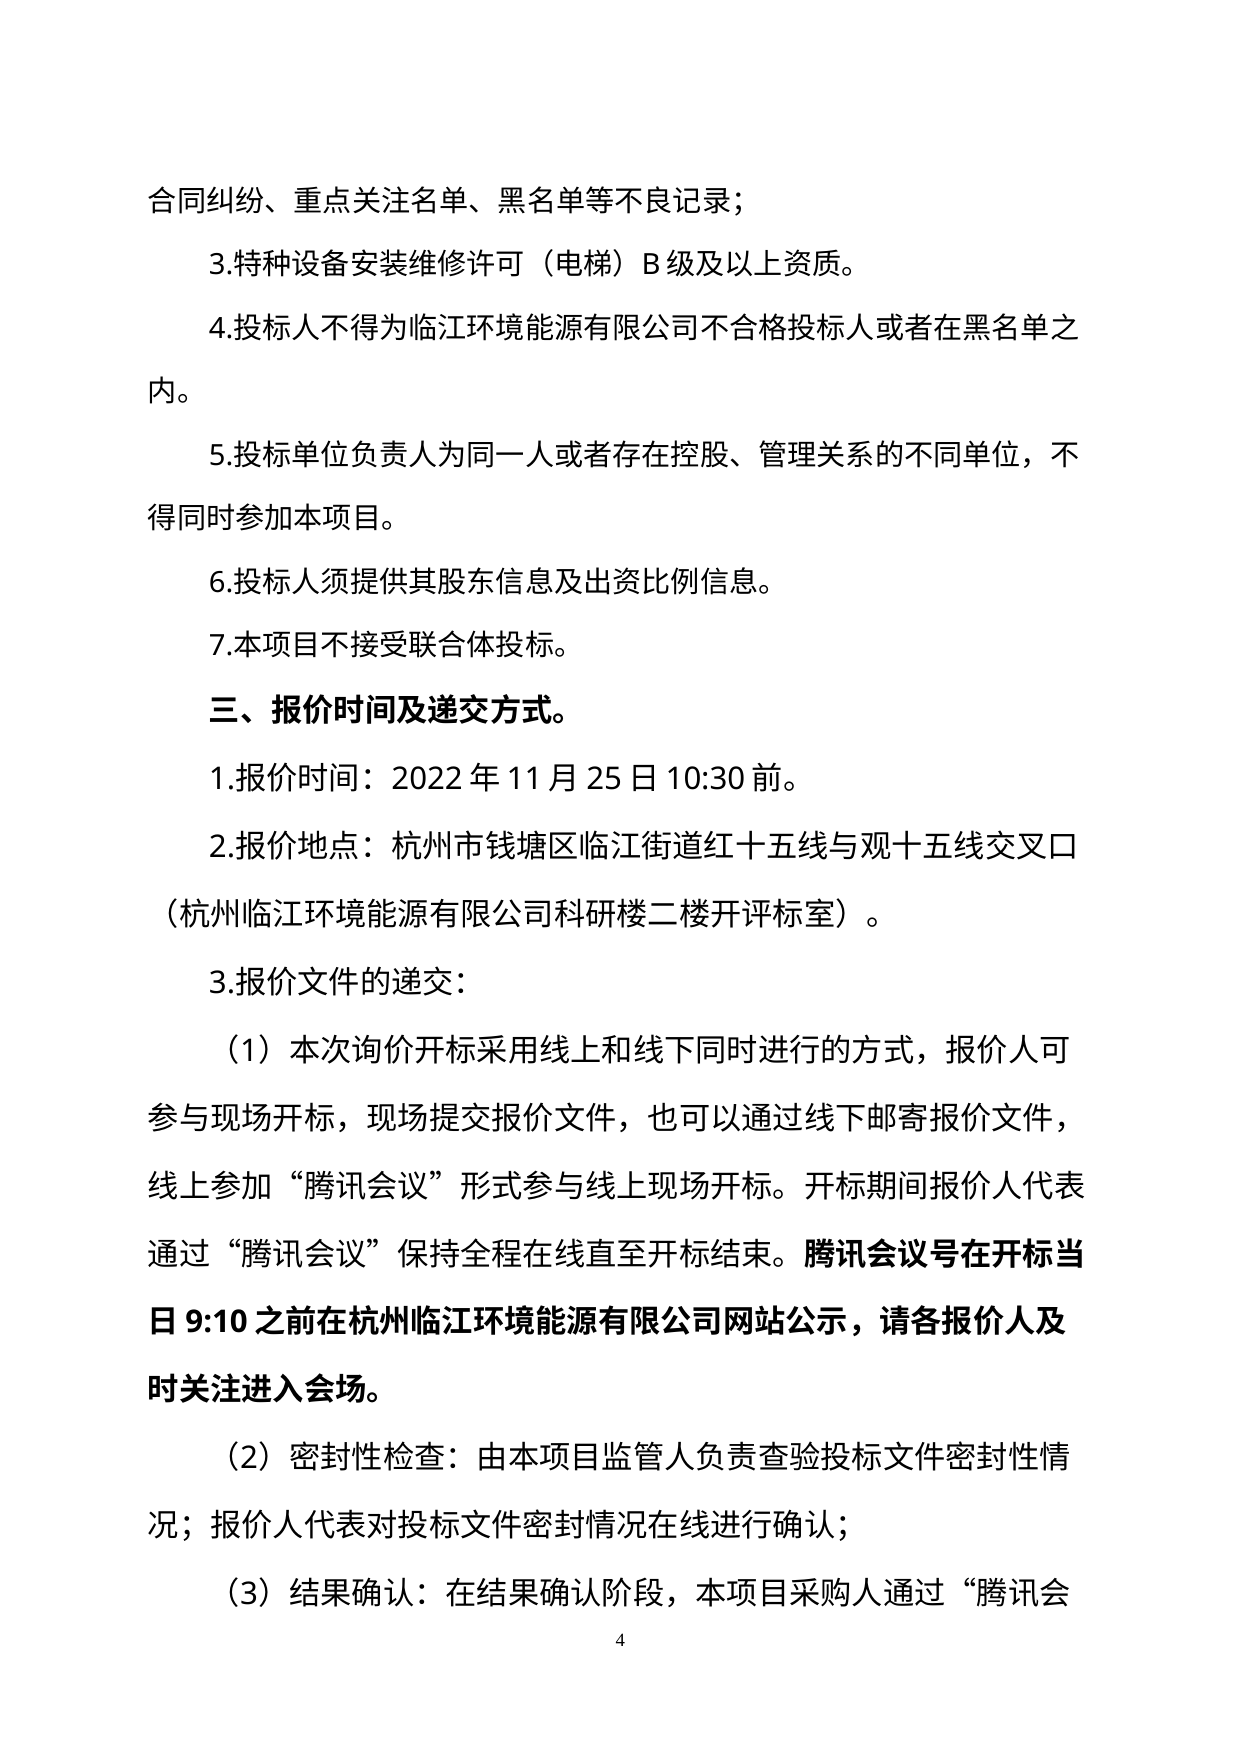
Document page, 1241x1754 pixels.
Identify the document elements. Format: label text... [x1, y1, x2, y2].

text （2）密封性检查：由本项目监管人负责查验投标文件密封性情况；报价人代表对投标文件密封情况在线进行确认； [148, 1432, 1092, 1546]
text 2.报价地点：杭州市钱塘区临江街道红十五线与观十五线交叉口（杭州临江环境能源有限公司科研楼二楼开评标室）。 [148, 821, 1092, 934]
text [148, 177, 1092, 219]
text 3.报价文件的递交： [148, 957, 1092, 1002]
text 3.特种设备安装维修许可（电梯）B级及以上资质。 [148, 241, 1092, 283]
text 4.投标人不得为临江环境能源有限公司不合格投标人或者在黑名单之内。 [148, 304, 1092, 410]
text 1.报价时间：2022年11月25日10:30前。 [148, 753, 1092, 798]
text 6.投标人须提供其股东信息及出资比例信息。 [148, 558, 1092, 601]
text 5.投标单位负责人为同一人或者存在控股、管理关系的不同单位，不得同时参加本项目。 [148, 431, 1092, 537]
text （1）本次询价开标采用线上和线下同时进行的方式，报价人可参与现场开标，现场提交报价文件，也可以通过线下邮寄报价文件，线上参加“腾讯会议”形式参与线上现场开标。开标期间报价人代表通过“腾讯会议”保持全程在线直至开标结束。腾讯会议号在开标当日9:10之前在杭州临江环境能源有限公司网站公示，请各报价人及时关注进入会场。 [148, 1025, 1092, 1410]
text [148, 1568, 1092, 1614]
text 三、报价时间及递交方式。 [148, 685, 1092, 730]
text 7.本项目不接受联合体投标。 [148, 622, 1092, 664]
